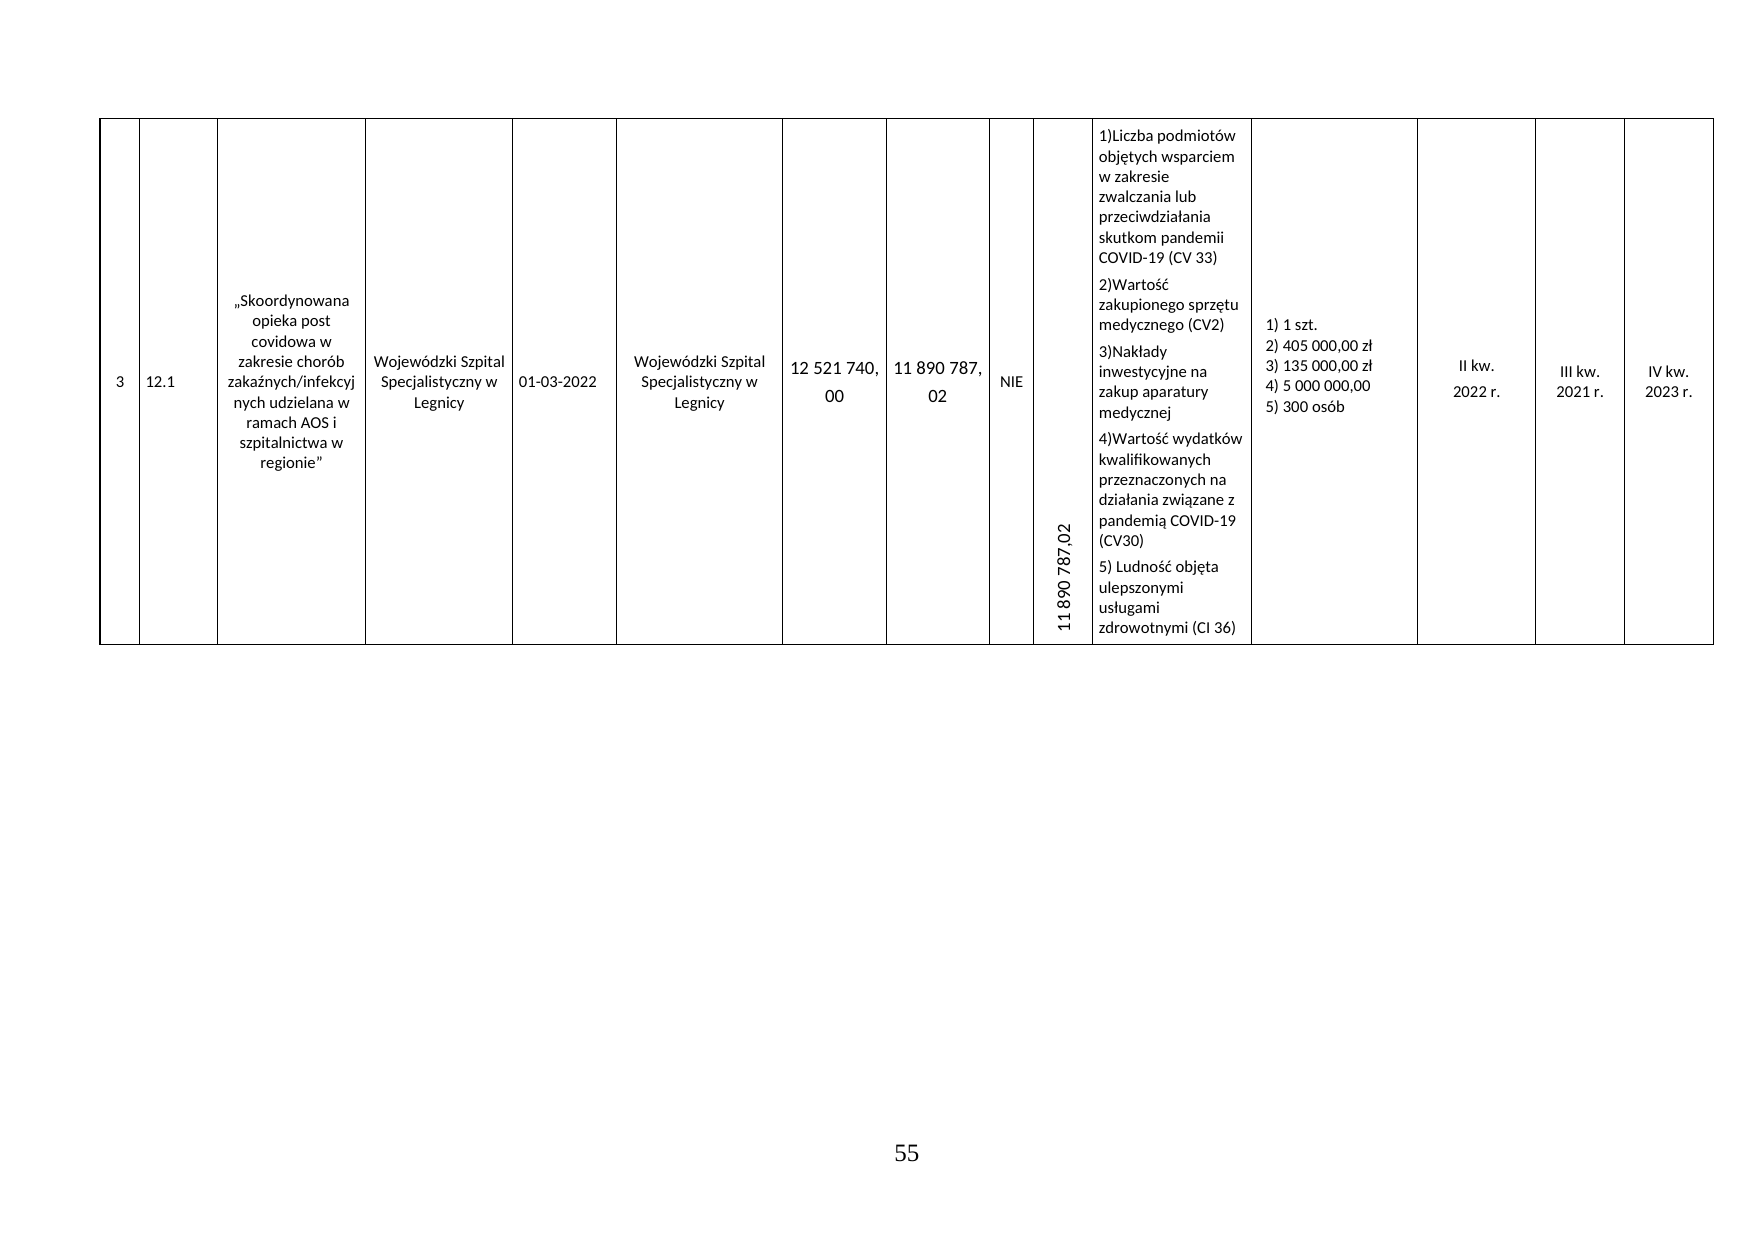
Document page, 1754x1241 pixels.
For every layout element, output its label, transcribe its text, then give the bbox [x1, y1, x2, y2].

table_cell III kw. 2021 r. [1536, 119, 1624, 644]
table_cell 1)Liczba podmiotów objętych wsparciem w zakresie zwalczania lub przeciwdziałania skutkom pandemii COVID-19 (CV 33) 2)Wartość zakupionego sprzętu medycznego (CV2) 3)Nakłady inwestycyjne na zakup aparatury medycznej 4)Wartość wydatków kwalifikowanych przeznaczonych na działania związane z pandemią COVID-19 (CV30) 5) Ludność objęta ulepszonymi usługami zdrowotnymi (CI 36) [1093, 119, 1251, 644]
table_cell 11 890 787,02 [887, 119, 989, 644]
table_cell Wojewódzki Szpital Specjalistyczny w Legnicy [617, 119, 782, 644]
table_cell 12.1 [140, 119, 217, 644]
table_cell 1) 1 szt. 2) 405 000,00 zł 3) 135 000,00 zł 4) 5 000 000,00 5) 300 osób [1252, 119, 1417, 644]
table_cell 3 [101, 119, 139, 644]
table_cell II kw. 2022 r. [1418, 119, 1535, 644]
table_cell 12 521 740,00 [783, 119, 886, 644]
table_cell 01-03-2022 [513, 119, 616, 644]
table_cell NIE [990, 119, 1033, 644]
table_cell IV kw. 2023 r. [1625, 119, 1713, 644]
table_cell Wojewódzki Szpital Specjalistyczny w Legnicy [366, 119, 512, 644]
table_cell „Skoordynowana opieka post covidowa w zakresie chorób zakaźnych/infekcyjnych udzielana w ramach AOS i szpitalnictwa w regionie” [218, 119, 365, 644]
table_cell 11 890 787,02 [1034, 119, 1092, 644]
